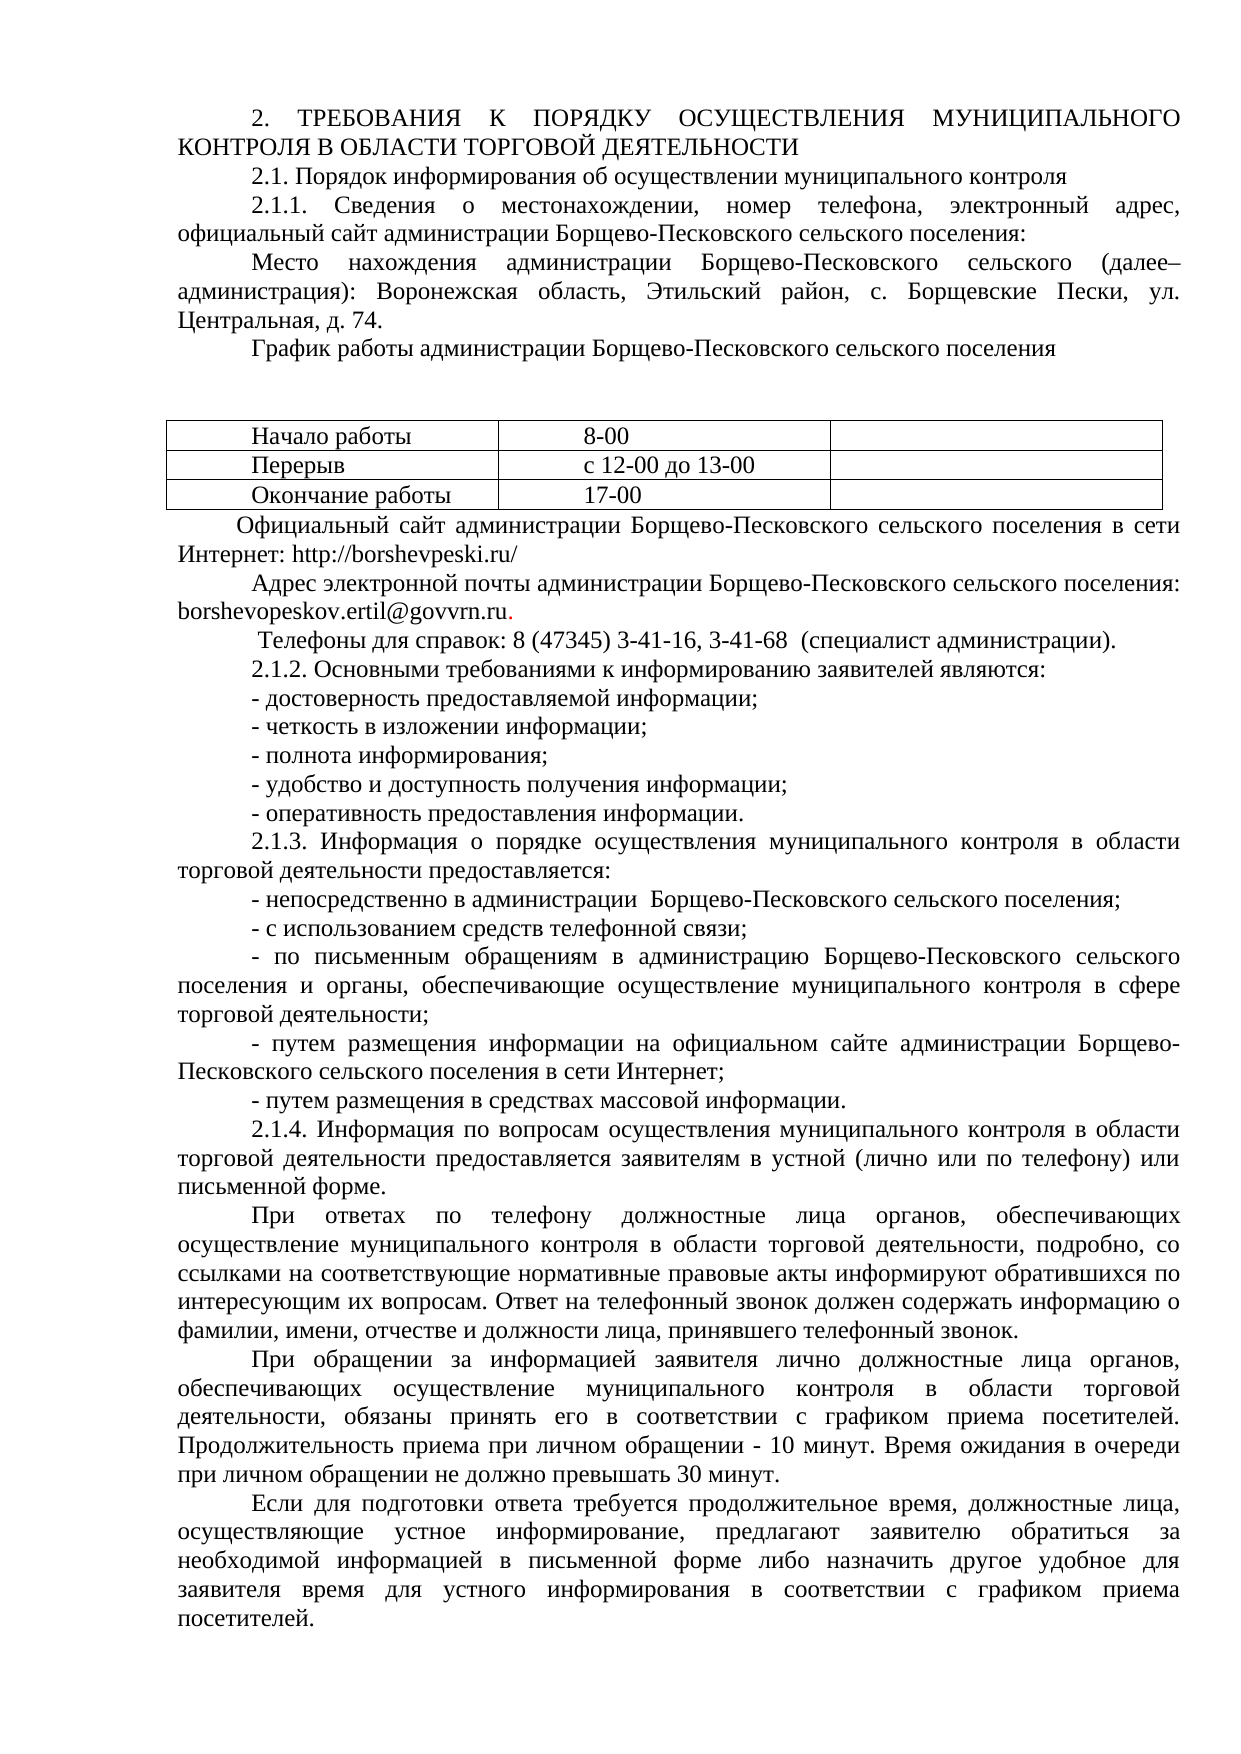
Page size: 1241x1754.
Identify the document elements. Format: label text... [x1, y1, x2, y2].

text - полнота информирования; [177, 740, 1181, 769]
text - оперативность предоставления информации. [177, 798, 1181, 826]
text Адрес электронной почты администрации Борщево-Песковского сельского поселения: borshevopeskov.ertil@govvrn.ru. [177, 568, 1181, 625]
text - четкость в изложении информации; [177, 711, 1181, 740]
table_cell с 12-00 до 13-00 [499, 451, 830, 479]
text 2.1.1. Сведения о местонахождении, номер телефона, электронный адрес, официальный сайт администрации Борщево-Песковского сельского поселения: [177, 190, 1181, 247]
table_cell [831, 451, 1162, 479]
text При обращении за информацией заявителя лично должностные лица органов, обеспечивающих осуществление муниципального контроля в области торговой деятельности, обязаны принять его в соответствии с графиком приема посетителей. Продолжительность приема при личном обращении - 10 минут. Время ожидания в очереди при личном обращении не должно превышать 30 минут. [177, 1344, 1181, 1488]
table_cell Окончание работы [167, 480, 498, 509]
table_header 8-00 [499, 421, 830, 449]
text Место нахождения администрации Борщево-Песковского сельского (далее–администрация): Воронежская область, Этильский район, с. Борщевские Пески, ул. Центральная, д. 74. [177, 247, 1181, 333]
text График работы администрации Борщево-Песковского сельского поселения [177, 333, 1181, 362]
text - с использованием средств телефонной связи; [177, 913, 1181, 941]
text - путем размещения в средствах массовой информации. [177, 1085, 1181, 1114]
text Официальный сайт администрации Борщево-Песковского сельского поселения в сети Интернет: http://borshevpeski.ru/ [177, 510, 1181, 568]
text - удобство и доступность получения информации; [177, 769, 1181, 798]
table_cell [831, 480, 1162, 509]
text Если для подготовки ответа требуется продолжительное время, должностные лица, осуществляющие устное информирование, предлагают заявителю обратиться за необходимой информацией в письменной форме либо назначить другое удобное для заявителя время для устного информирования в соответствии с графиком приема посетителей. [177, 1488, 1181, 1631]
table_cell Перерыв [167, 451, 498, 479]
text 2. ТРЕБОВАНИЯ К ПОРЯДКУ ОСУЩЕСТВЛЕНИЯ МУНИЦИПАЛЬНОГО КОНТРОЛЯ В ОБЛАСТИ ТОРГОВОЙ ДЕЯТЕЛЬНОСТИ [177, 103, 1181, 161]
text - путем размещения информации на официальном сайте администрации Борщево-Песковского сельского поселения в сети Интернет; [177, 1028, 1181, 1085]
text - по письменным обращениям в администрацию Борщево-Песковского сельского поселения и органы, обеспечивающие осуществление муниципального контроля в сфере торговой деятельности; [177, 941, 1181, 1028]
text 2.1.4. Информация по вопросам осуществления муниципального контроля в области торговой деятельности предоставляется заявителям в устной (лично или по телефону) или письменной форме. [177, 1114, 1181, 1200]
table_cell 17-00 [499, 480, 830, 509]
text При ответах по телефону должностные лица органов, обеспечивающих осуществление муниципального контроля в области торговой деятельности, подробно, со ссылками на соответствующие нормативные правовые акты информируют обратившихся по интересующим их вопросам. Ответ на телефонный звонок должен содержать информацию о фамилии, имени, отчестве и должности лица, принявшего телефонный звонок. [177, 1200, 1181, 1344]
text Телефоны для справок: 8 (47345) 3-41-16, 3-41-68 (специалист администрации). [177, 625, 1181, 654]
text - достоверность предоставляемой информации; [177, 683, 1181, 711]
table_header Начало работы [167, 421, 498, 449]
text 2.1. Порядок информирования об осуществлении муниципального контроля [177, 161, 1181, 190]
table_header [831, 421, 1162, 449]
text 2.1.2. Основными требованиями к информированию заявителей являются: [177, 654, 1181, 683]
text - непосредственно в администрации Борщево-Песковского сельского поселения; [177, 884, 1181, 913]
text 2.1.3. Информация о порядке осуществления муниципального контроля в области торговой деятельности предоставляется: [177, 826, 1181, 884]
